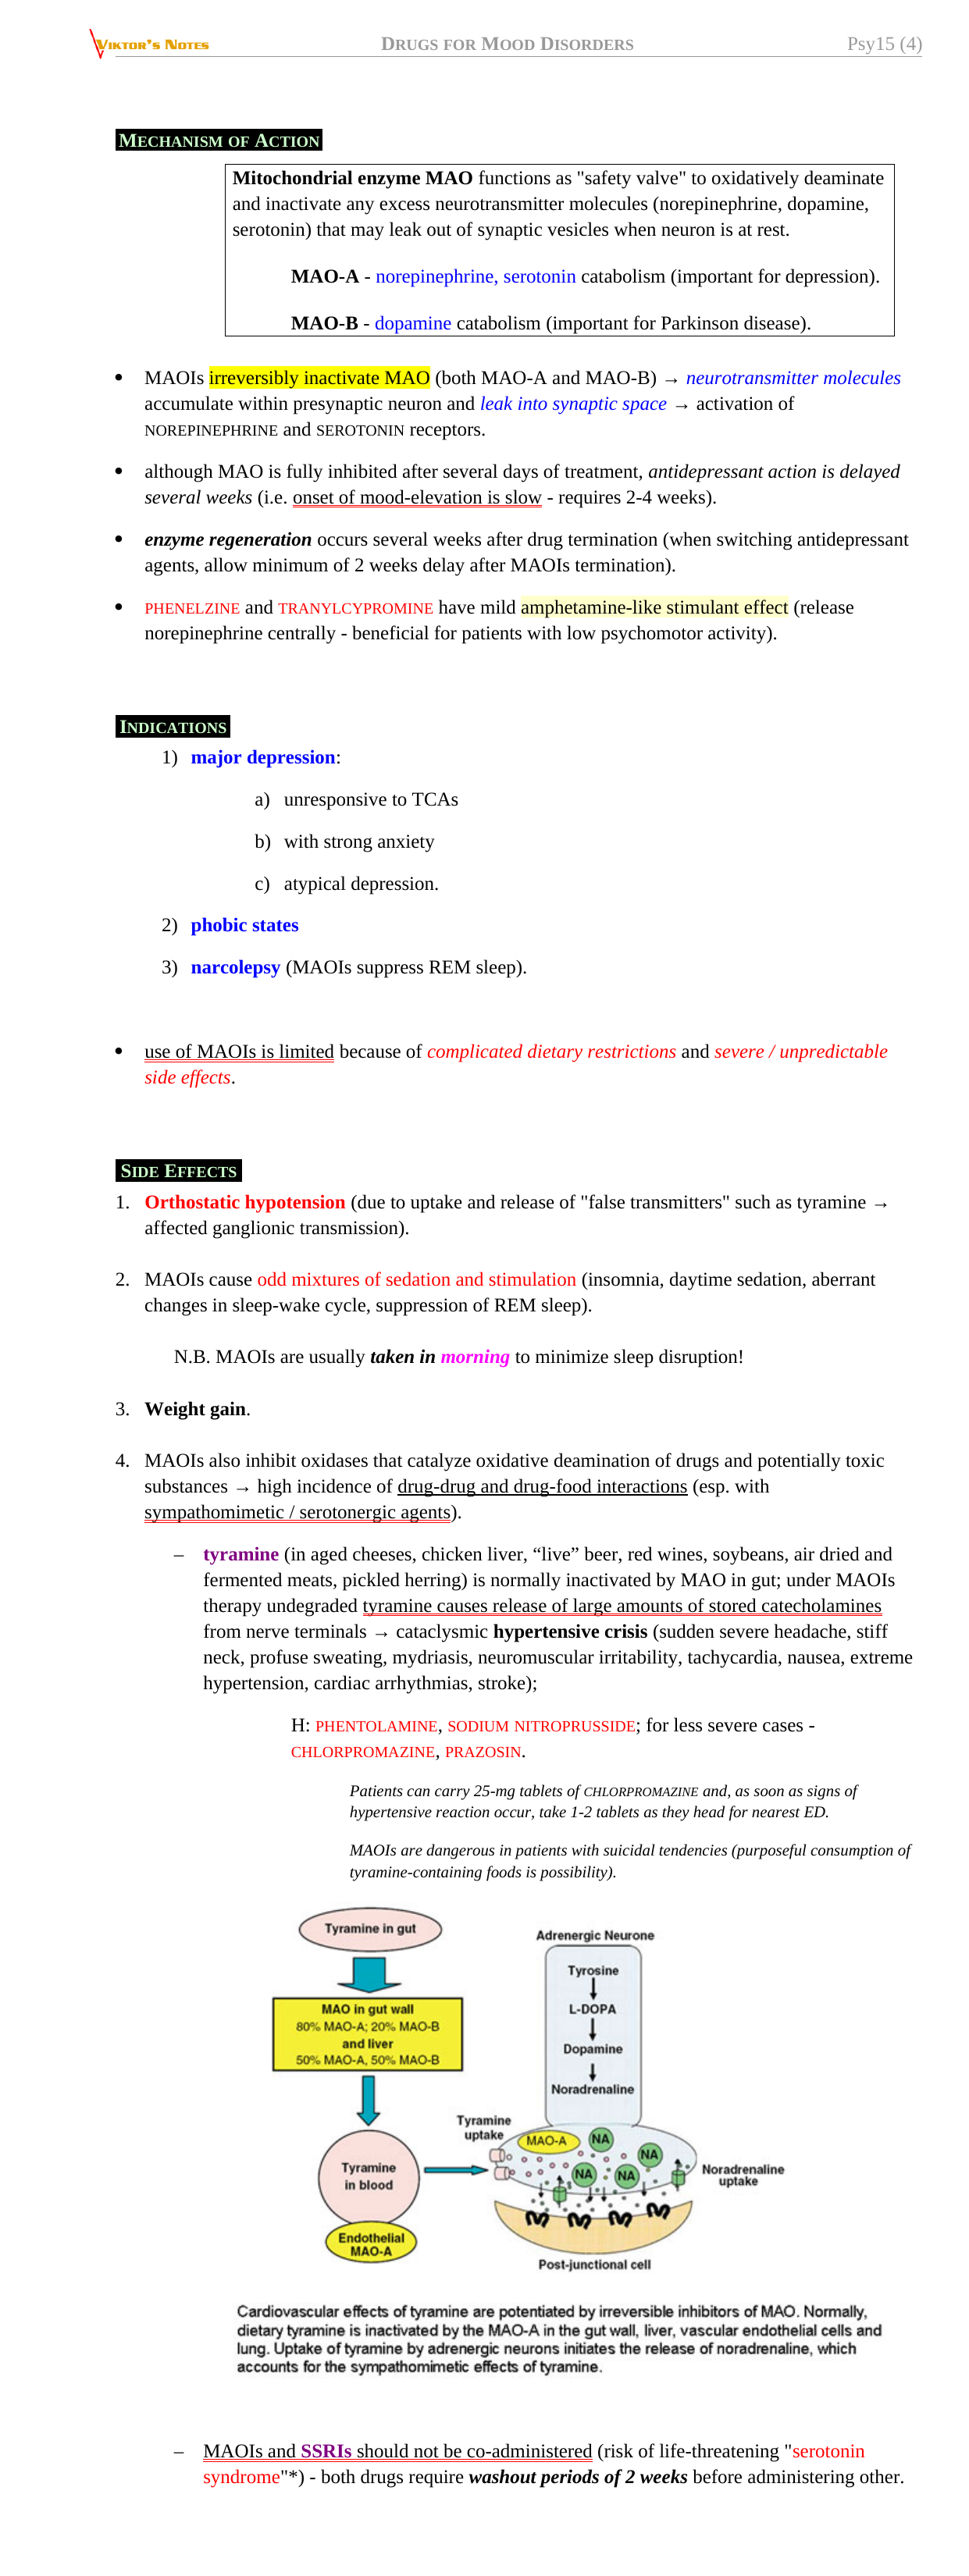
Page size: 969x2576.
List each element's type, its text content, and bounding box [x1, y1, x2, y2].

list with strong anxiety [255, 830, 922, 852]
text MAO-B - dopamine catabolism (important for Parkinson disease). [226, 309, 894, 336]
picture [87, 29, 210, 61]
list enzyme regeneration occurs several weeks after drug termination (when switching antidepressant agents, allow minimum of 2 weeks delay after MAOIs termination). [116, 528, 922, 576]
text N.B. MAOIs are usually taken in morning to minimize sleep disruption! [174, 1345, 922, 1368]
text Side Effects [116, 1159, 242, 1182]
text Mitochondrial enzyme MAO functions as "safety valve" to oxidatively deaminate and inactivate any excess neurotransmitter molecules (norepinephrine, dopamine, serotonin) that may leak out of synaptic vesicles when neuron is at rest. [226, 165, 894, 240]
text MAOIs are dangerous in patients with suicidal tendencies (purposeful consumption of tyramine-containing foods is possibility). [350, 1841, 922, 1880]
list major depression: [162, 745, 922, 768]
list MAOIs also inhibit oxidases that catalyze oxidative deamination of drugs and potentially toxic substances → high incidence of drug-drug and drug-food interactions (esp. with sympathomimetic / serotonergic agents). [116, 1449, 922, 1523]
list tyramine (in aged cheeses, chicken liver, “live” beer, red wines, soybeans, air dried and fermented meats, pickled herring) is normally inactivated by MAO in gut; under MAOIs therapy undegraded tyramine causes release of large amounts of stored catecholamines from nerve terminals → cataclysmic hypertensive crisis (sudden severe headache, stiff neck, profuse sweating, mydriasis, neuromuscular irritability, tachycardia, nausea, extreme hypertension, cardiac arrhythmias, stroke); [174, 1542, 922, 1694]
picture [232, 1899, 885, 2379]
list Weight gain. [116, 1397, 922, 1419]
list phobic states [162, 914, 922, 936]
list atypical depression. [255, 872, 922, 895]
list MAOIs irreversibly inactivate MAO (both MAO-A and MAO-B) → neurotransmitter molecules accumulate within presynaptic neuron and leak into synaptic space → activation of norepinephrine and serotonin receptors. [116, 366, 922, 440]
text Indications [116, 715, 230, 738]
list Orthostatic hypotension (due to uptake and release of "false transmitters" such as tyramine → affected ganglionic transmission). [116, 1190, 922, 1238]
list MAOIs cause odd mixtures of sedation and stimulation (insomnia, daytime sedation, aberrant changes in sleep-wake cycle, suppression of REM sleep). [116, 1268, 922, 1316]
list narcolepsy (MAOIs suppress REM sleep). [162, 955, 922, 978]
text MAO-A - norepinephrine, serotonin catabolism (important for depression). [226, 262, 894, 287]
text Patients can carry 25-mg tablets of chlorpromazine and, as soon as signs of hypertensive reaction occur, take 1-2 tablets as they head for nearest ED. [350, 1781, 922, 1821]
list unresponsive to TCAs [255, 788, 922, 810]
text H: phentolamine, sodium nitroprusside; for less severe cases - chlorpromazine, prazosin. [291, 1713, 922, 1762]
list MAOIs and SSRIs should not be co-administered (risk of life-threatening "serotonin syndrome"*) - both drugs require washout periods of 2 weeks before administering other. [174, 2439, 922, 2488]
list use of MAOIs is limited because of complicated dietary restrictions and severe / unpredictable side effects. [116, 1040, 922, 1088]
text Mechanism of Action [116, 129, 322, 151]
list phenelzine and tranylcypromine have mild amphetamine-like stimulant effect (release norepinephrine centrally - beneficial for patients with low psychomotor activity). [116, 596, 922, 643]
list although MAO is fully inhibited after several days of treatment, antidepressant action is delayed several weeks (i.e. onset of mood-elevation is slow - requires 2-4 weeks). [116, 460, 922, 508]
